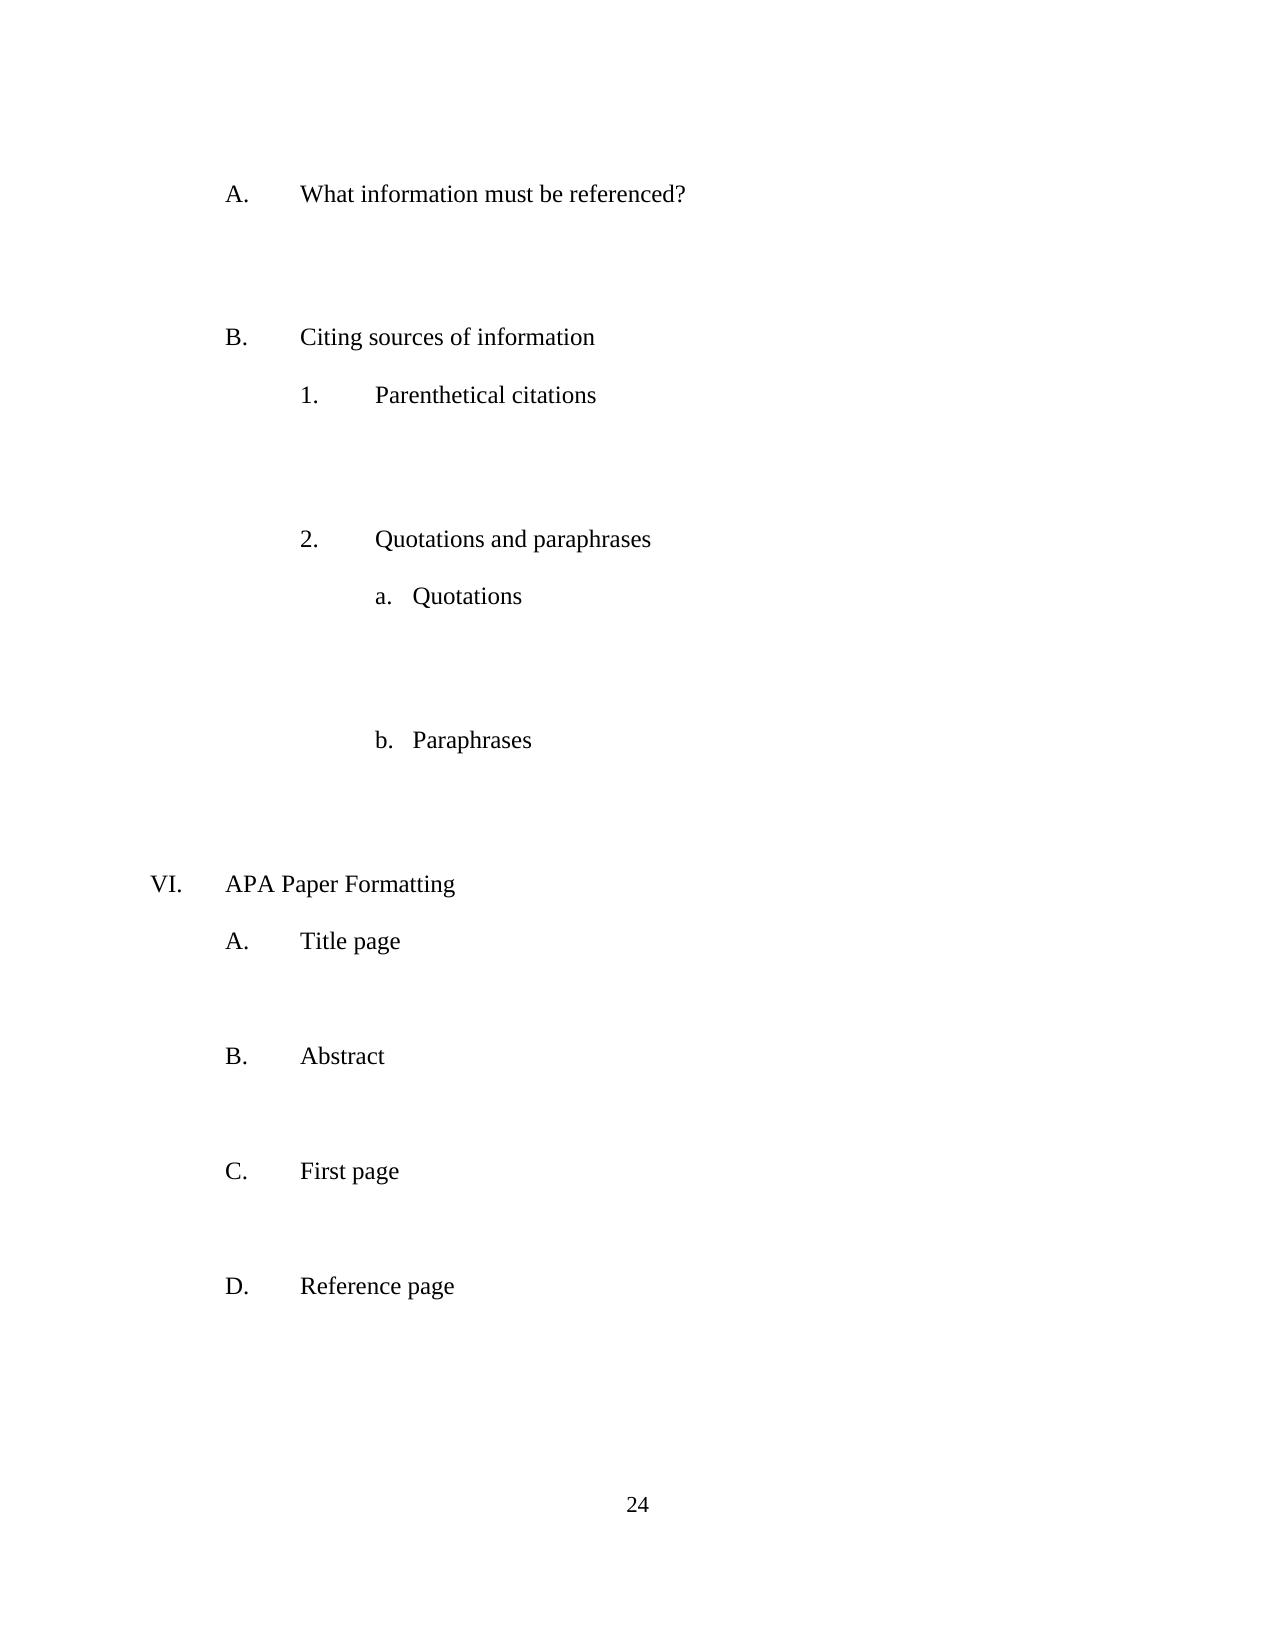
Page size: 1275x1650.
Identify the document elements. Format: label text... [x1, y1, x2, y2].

text D. Reference page [225, 1271, 1125, 1300]
text b. Paraphrases [375, 725, 1125, 754]
text C. First page [225, 1156, 1125, 1185]
text 2. Quotations and paraphrases [300, 524, 1125, 552]
text a. Quotations [375, 581, 1125, 610]
text B. Abstract [225, 1041, 1125, 1070]
text A. Title page [225, 926, 1125, 955]
text A. What information must be referenced? [225, 179, 1125, 207]
text 1. Parenthetical citations [300, 380, 1125, 409]
text B. Citing sources of information [225, 322, 1125, 351]
text VI. APA Paper Formatting [150, 869, 1125, 897]
